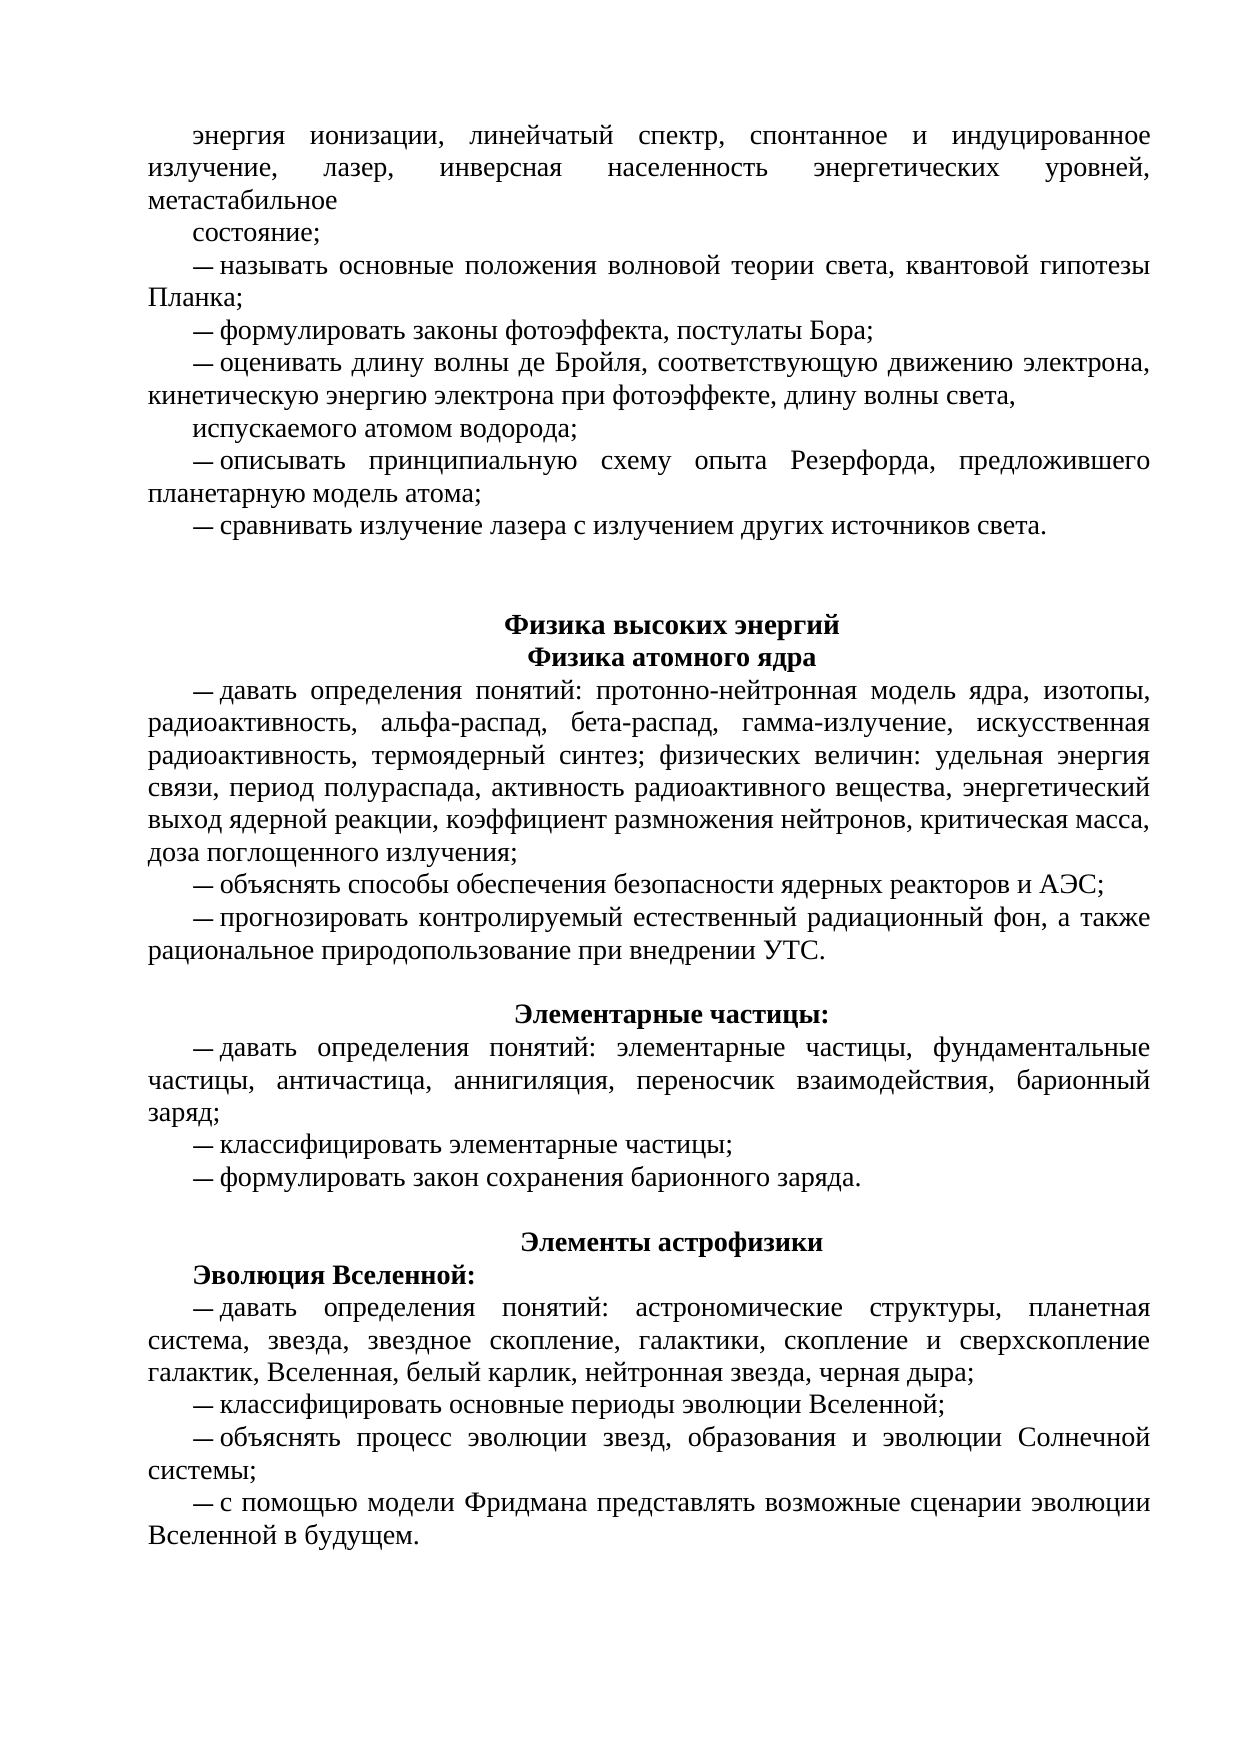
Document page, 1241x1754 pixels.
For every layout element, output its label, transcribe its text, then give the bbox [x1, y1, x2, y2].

text Элементы астрофизики [148, 1225, 1152, 1258]
text испускаемого атомом водорода; [148, 411, 1152, 443]
text — описывать принципиальную схему опыта Резерфорда, предложившего планетарную модель атома; [148, 443, 1152, 508]
text Физика высоких энергий [148, 607, 1152, 640]
text Физика атомного ядра [148, 640, 1152, 673]
text — называть основные положения волновой теории света, квантовой гипотезы Планка; [148, 248, 1152, 313]
text — формулировать законы фотоэффекта, постулаты Бора; [148, 313, 1152, 346]
text Эволюция Вселенной: [148, 1258, 1152, 1290]
text — давать определения понятий: элементарные частицы, фундаментальные частицы, античастица, аннигиляция, переносчик взаимодействия, барионный заряд; [148, 1030, 1152, 1127]
text — сравнивать излучение лазера с излучением других источников света. [148, 508, 1152, 541]
text Элементарные частицы: [148, 998, 1152, 1030]
text — с помощью модели Фридмана представлять возможные сценарии эволюции Вселенной в будущем. [148, 1485, 1152, 1551]
text — давать определения понятий: астрономические структуры, планетная система, звезда, звездное скопление, галактики, скопление и сверхскопление галактик, Вселенная, белый карлик, нейтронная звезда, черная дыра; [148, 1290, 1152, 1388]
text — классифицировать основные периоды эволюции Вселенной; [148, 1388, 1152, 1420]
text — классифицировать элементарные частицы; [148, 1127, 1152, 1160]
text — формулировать закон сохранения барионного заряда. [148, 1160, 1152, 1193]
text энергия ионизации, линейчатый спектр, спонтанное и индуцированное излучение, лазер, инверсная населенность энергетических уровней, метастабильное [148, 118, 1152, 215]
text — объяснять способы обеспечения безопасности ядерных реакторов и АЭС; [148, 867, 1152, 900]
text — прогнозировать контролируемый естественный радиационный фон, а также рациональное природопользование при внедрении УТС. [148, 900, 1152, 965]
text — оценивать длину волны де Бройля, соответствующую движению электрона, кинетическую энергию электрона при фотоэффекте, длину волны света, [148, 346, 1152, 411]
text — давать определения понятий: протонно-нейтронная модель ядра, изотопы, радиоактивность, альфа-распад, бета-распад, гамма-излучение, искусственная радиоактивность, термоядерный синтез; физических величин: удельная энергия связи, период полураспада, активность радиоактивного вещества, энергетический выход ядерной реакции, коэффициент размножения нейтронов, критическая масса, доза поглощенного излучения; [148, 673, 1152, 867]
text состояние; [148, 215, 1152, 248]
text — объяснять процесс эволюции звезд, образования и эволюции Солнечной системы; [148, 1420, 1152, 1485]
